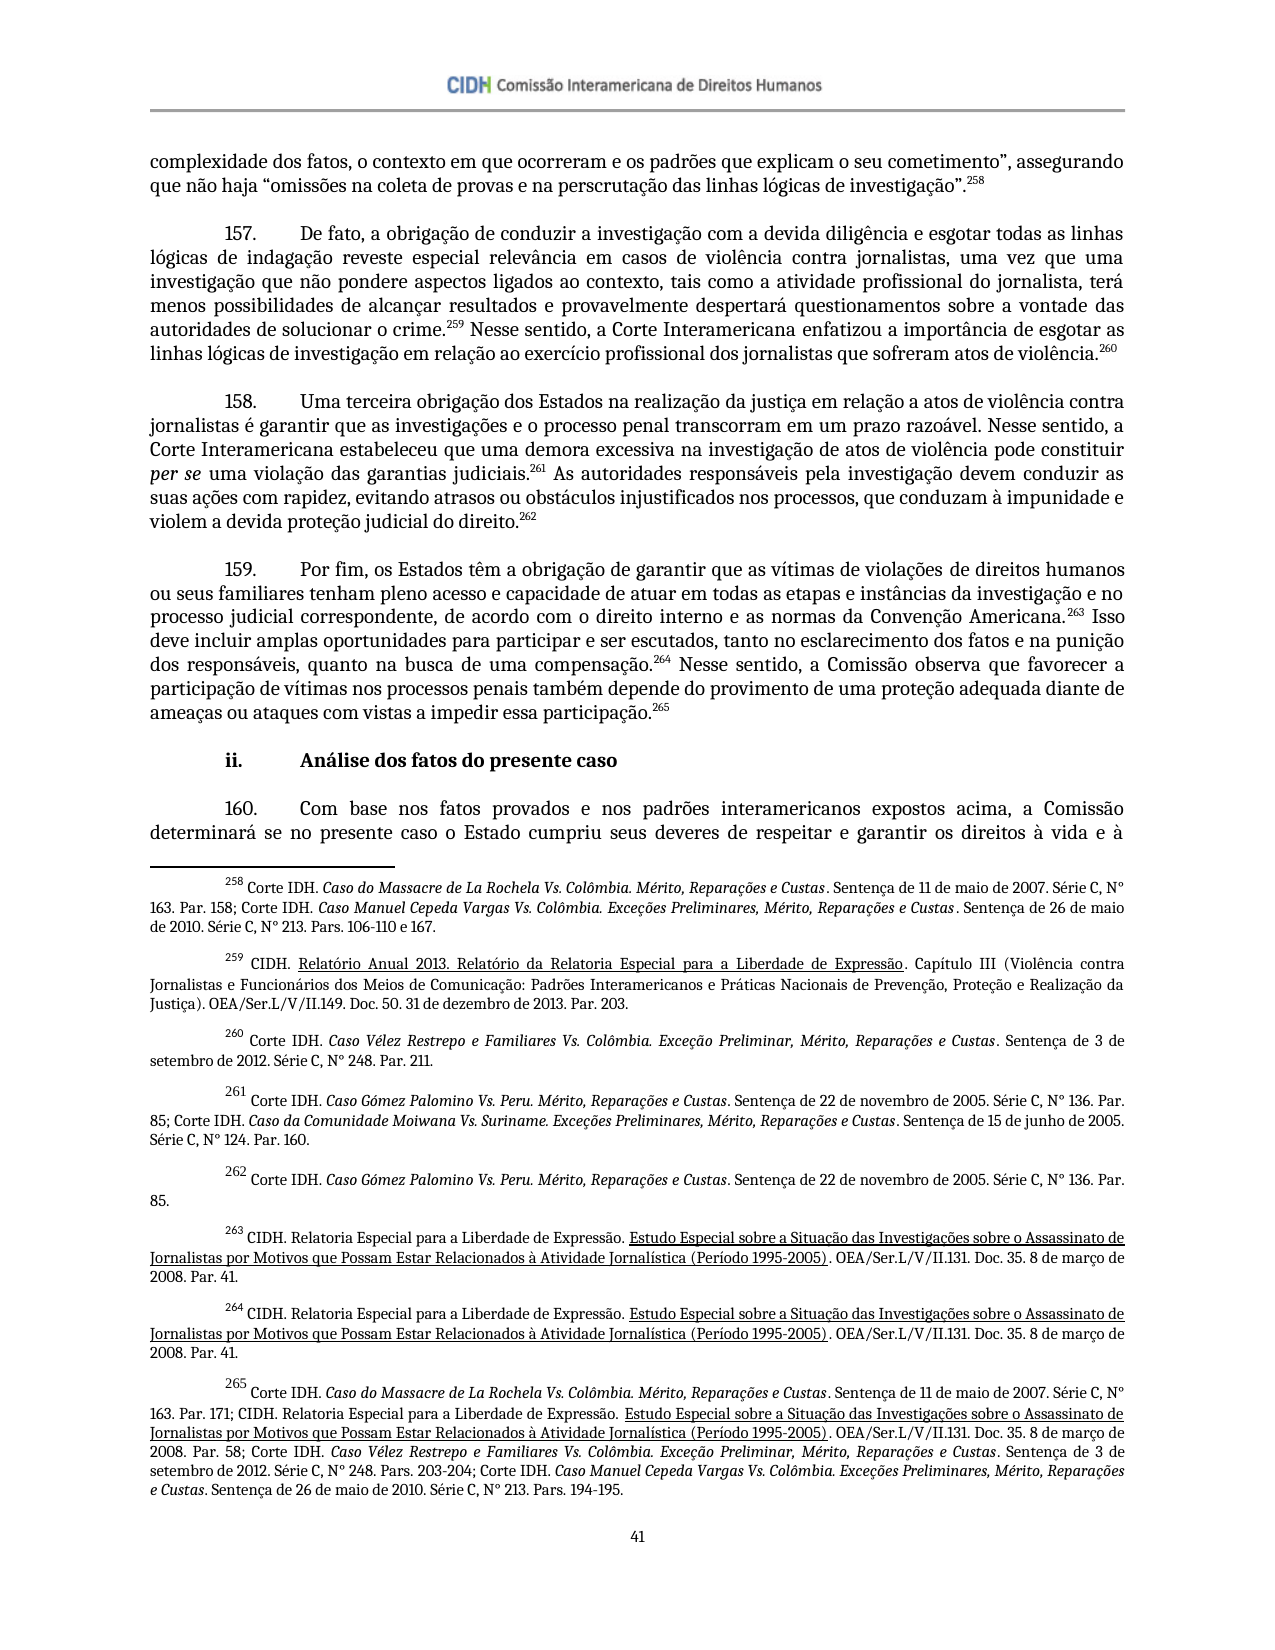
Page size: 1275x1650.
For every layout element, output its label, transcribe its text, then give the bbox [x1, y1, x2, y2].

picture [428, 75, 847, 96]
list Como foi ressaltado, ao cumprirem o dever de investigar e processar todos os responsáveis por atos de violência contra jornalistas, os Estados também devem atuar com a devida diligência e esgotar as linhas de investigação ligadas ao exercício jornalístico da vítima. Nesse sentido, a Corte Interamericana destacou que a obrigação da devida diligência implica que os investigações criminais esgotem todas as linhas lógicas de investigação. Em particular, a “devida diligência” exige que as investigações movidas pelo Estado considerem “a complexidade dos fatos, o contexto em que ocorreram e os padrões que explicam o seu cometimento”, assegurando que não haja “omissões na coleta de provas e na perscrutação das linhas lógicas de investigação”. [150, 150, 1125, 198]
list Por fim, os Estados têm a obrigação de garantir que as vítimas de violações de direitos humanos ou seus familiares tenham pleno acesso e capacidade de atuar em todas as etapas e instâncias da investigação e no processo judicial correspondente, de acordo com o direito interno e as normas da Convenção Americana. Isso deve incluir amplas oportunidades para participar e ser escutados, tanto no esclarecimento dos fatos e na punição dos responsáveis, quanto na busca de uma compensação. Nesse sentido, a Comissão observa que favorecer a participação de vítimas nos processos penais também depende do provimento de uma proteção adequada diante de ameaças ou ataques com vistas a impedir essa participação. [150, 557, 1125, 725]
text ii. Análise dos fatos do presente caso [225, 749, 1125, 773]
list Uma terceira obrigação dos Estados na realização da justiça em relação a atos de violência contra jornalistas é garantir que as investigações e o processo penal transcorram em um prazo razoável. Nesse sentido, a Corte Interamericana estabeleceu que uma demora excessiva na investigação de atos de violência pode constituir per se uma violação das garantias judiciais. As autoridades responsáveis pela investigação devem conduzir as suas ações com rapidez, evitando atrasos ou obstáculos injustificados nos processos, que conduzam à impunidade e violem a devida proteção judicial do direito. [150, 389, 1125, 533]
list De fato, a obrigação de conduzir a investigação com a devida diligência e esgotar todas as linhas lógicas de indagação reveste especial relevância em casos de violência contra jornalistas, uma vez que uma investigação que não pondere aspectos ligados ao contexto, tais como a atividade profissional do jornalista, terá menos possibilidades de alcançar resultados e provavelmente despertará questionamentos sobre a vontade das autoridades de solucionar o crime. Nesse sentido, a Corte Interamericana enfatizou a importância de esgotar as linhas lógicas de investigação em relação ao exercício profissional dos jornalistas que sofreram atos de violência. [150, 222, 1125, 366]
